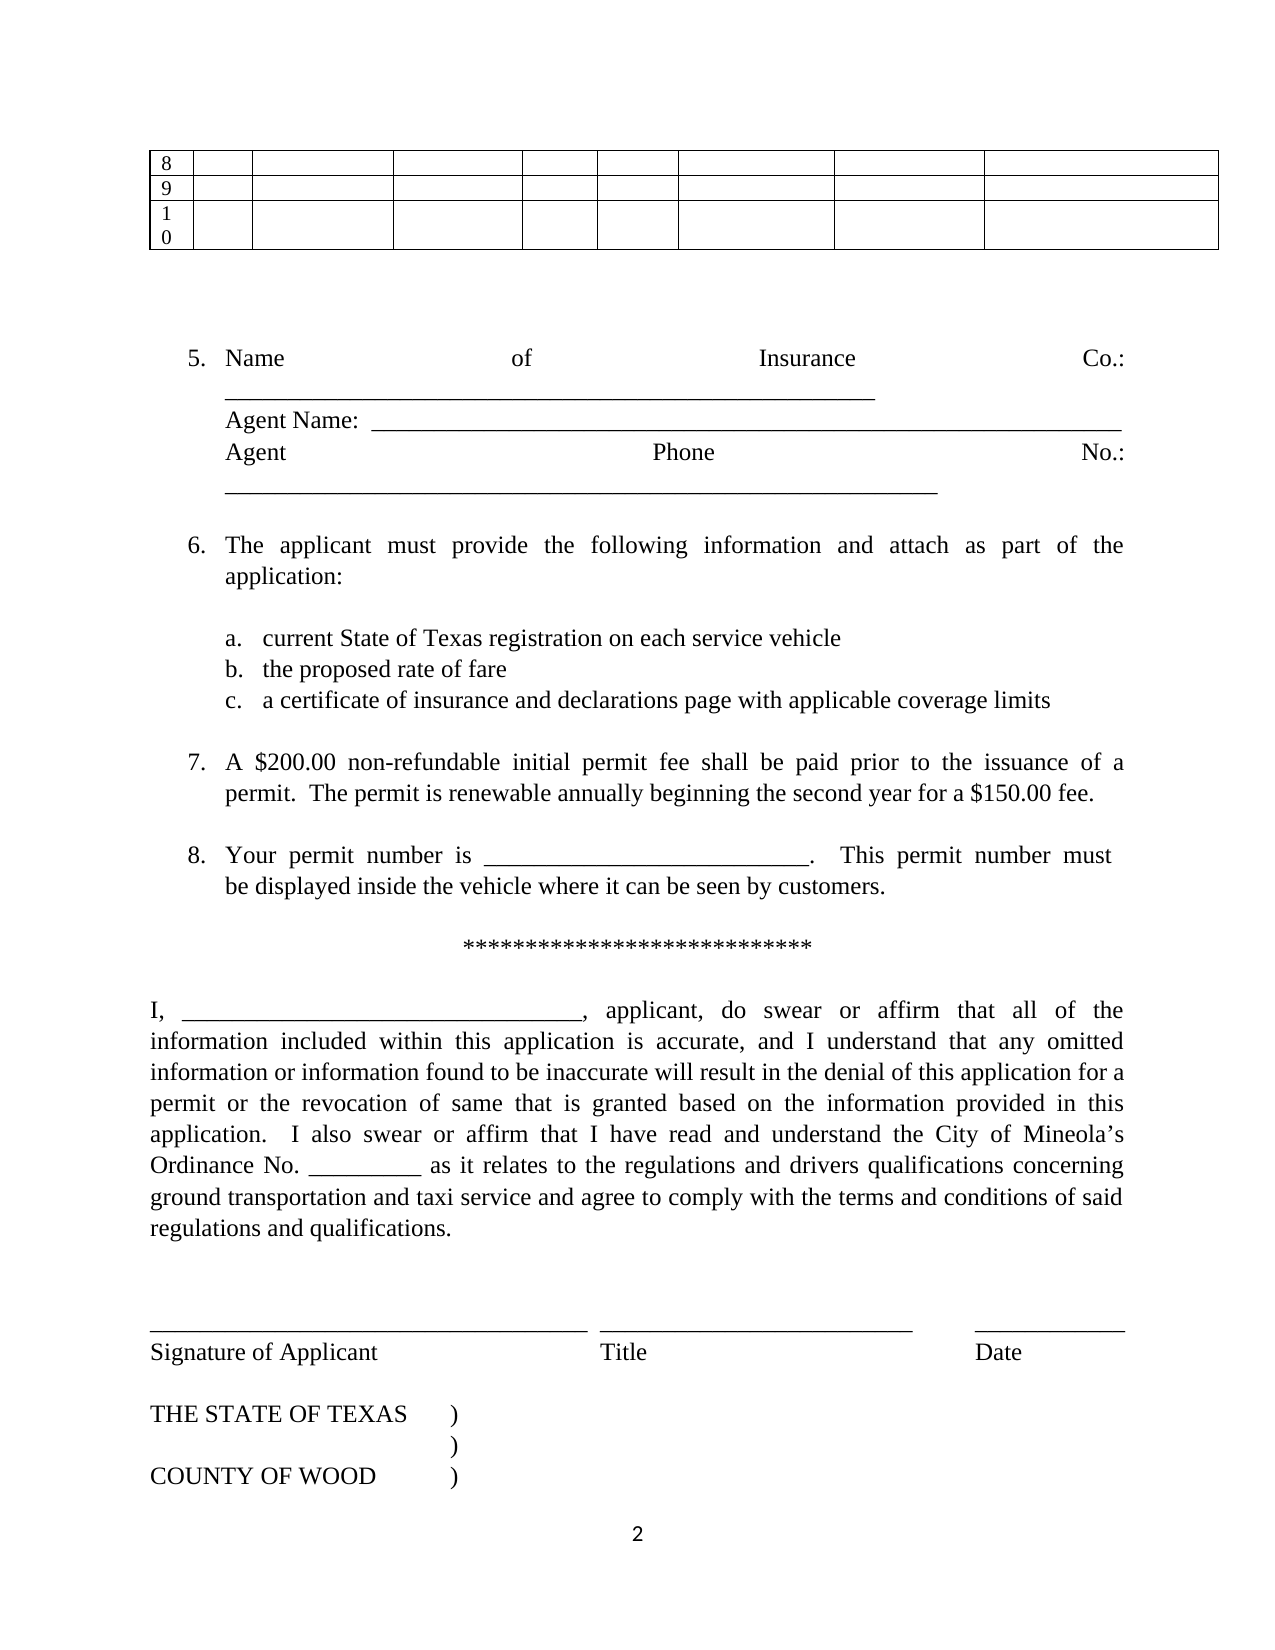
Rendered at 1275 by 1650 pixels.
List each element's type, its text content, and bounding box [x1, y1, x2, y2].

table_cell [598, 151, 678, 175]
table_cell [394, 151, 522, 175]
table_cell [194, 151, 252, 175]
table_cell [394, 176, 522, 200]
text I, ________________________________, applicant, do swear or affirm that all of the information included within this application is accurate, and I understand that any omitted information or information found to be inaccurate will result in the denial of this application for a permit or the revocation of same that is granted based on the information provided in this application. I also swear or affirm that I have read and understand the City of Mineola’s Ordinance No. _________ as it relates to the regulations and drivers qualifications concerning ground transportation and taxi service and agree to comply with the terms and conditions of said regulations and qualifications. [150, 995, 1125, 1241]
text Agent Phone No.: _________________________________________________________ [225, 437, 1125, 496]
table_cell [985, 151, 1218, 175]
table_cell 9 [151, 176, 193, 200]
table_cell [985, 201, 1218, 249]
list Name of Insurance Co.: ____________________________________________________ [187, 343, 1125, 403]
table_cell [194, 176, 252, 200]
table_cell [598, 176, 678, 200]
table_cell [835, 176, 984, 200]
table_cell [253, 151, 393, 175]
text ___________________________________ _________________________ ____________ [150, 1306, 1125, 1334]
table_cell [985, 176, 1218, 200]
table_cell [679, 201, 834, 249]
table_cell 8 [151, 151, 193, 175]
text THE STATE OF TEXAS ) [150, 1399, 1125, 1428]
text **************************** [150, 933, 1125, 962]
table_cell [194, 201, 252, 249]
table_cell [835, 151, 984, 175]
list A $200.00 non-refundable initial permit fee shall be paid prior to the issuance of a permit. The permit is renewable annually beginning the second year for a $150.00 fee. [187, 747, 1125, 807]
table_cell [253, 176, 393, 200]
table_cell [679, 151, 834, 175]
text COUNTY OF WOOD ) [150, 1461, 1125, 1490]
list the proposed rate of fare [225, 654, 1125, 683]
table_cell [523, 176, 597, 200]
table_cell [835, 201, 984, 249]
table_cell [253, 201, 393, 249]
table_cell 10 [151, 201, 193, 249]
text Agent Name: ____________________________________________________________ [225, 406, 1125, 434]
table_cell [523, 151, 597, 175]
list The applicant must provide the following information and attach as part of the application: [187, 530, 1125, 589]
text ) [150, 1430, 1125, 1459]
text 8. Your permit number is __________________________. This permit number must be displayed inside the vehicle where it can be seen by customers. [150, 840, 1125, 900]
list a certificate of insurance and declarations page with applicable coverage limits [225, 685, 1125, 714]
list current State of Texas registration on each service vehicle [225, 623, 1125, 652]
table_cell [679, 176, 834, 200]
table_cell [598, 201, 678, 249]
text Signature of Applicant Title Date [150, 1337, 1125, 1366]
table_cell [394, 201, 522, 249]
table_cell [523, 201, 597, 249]
